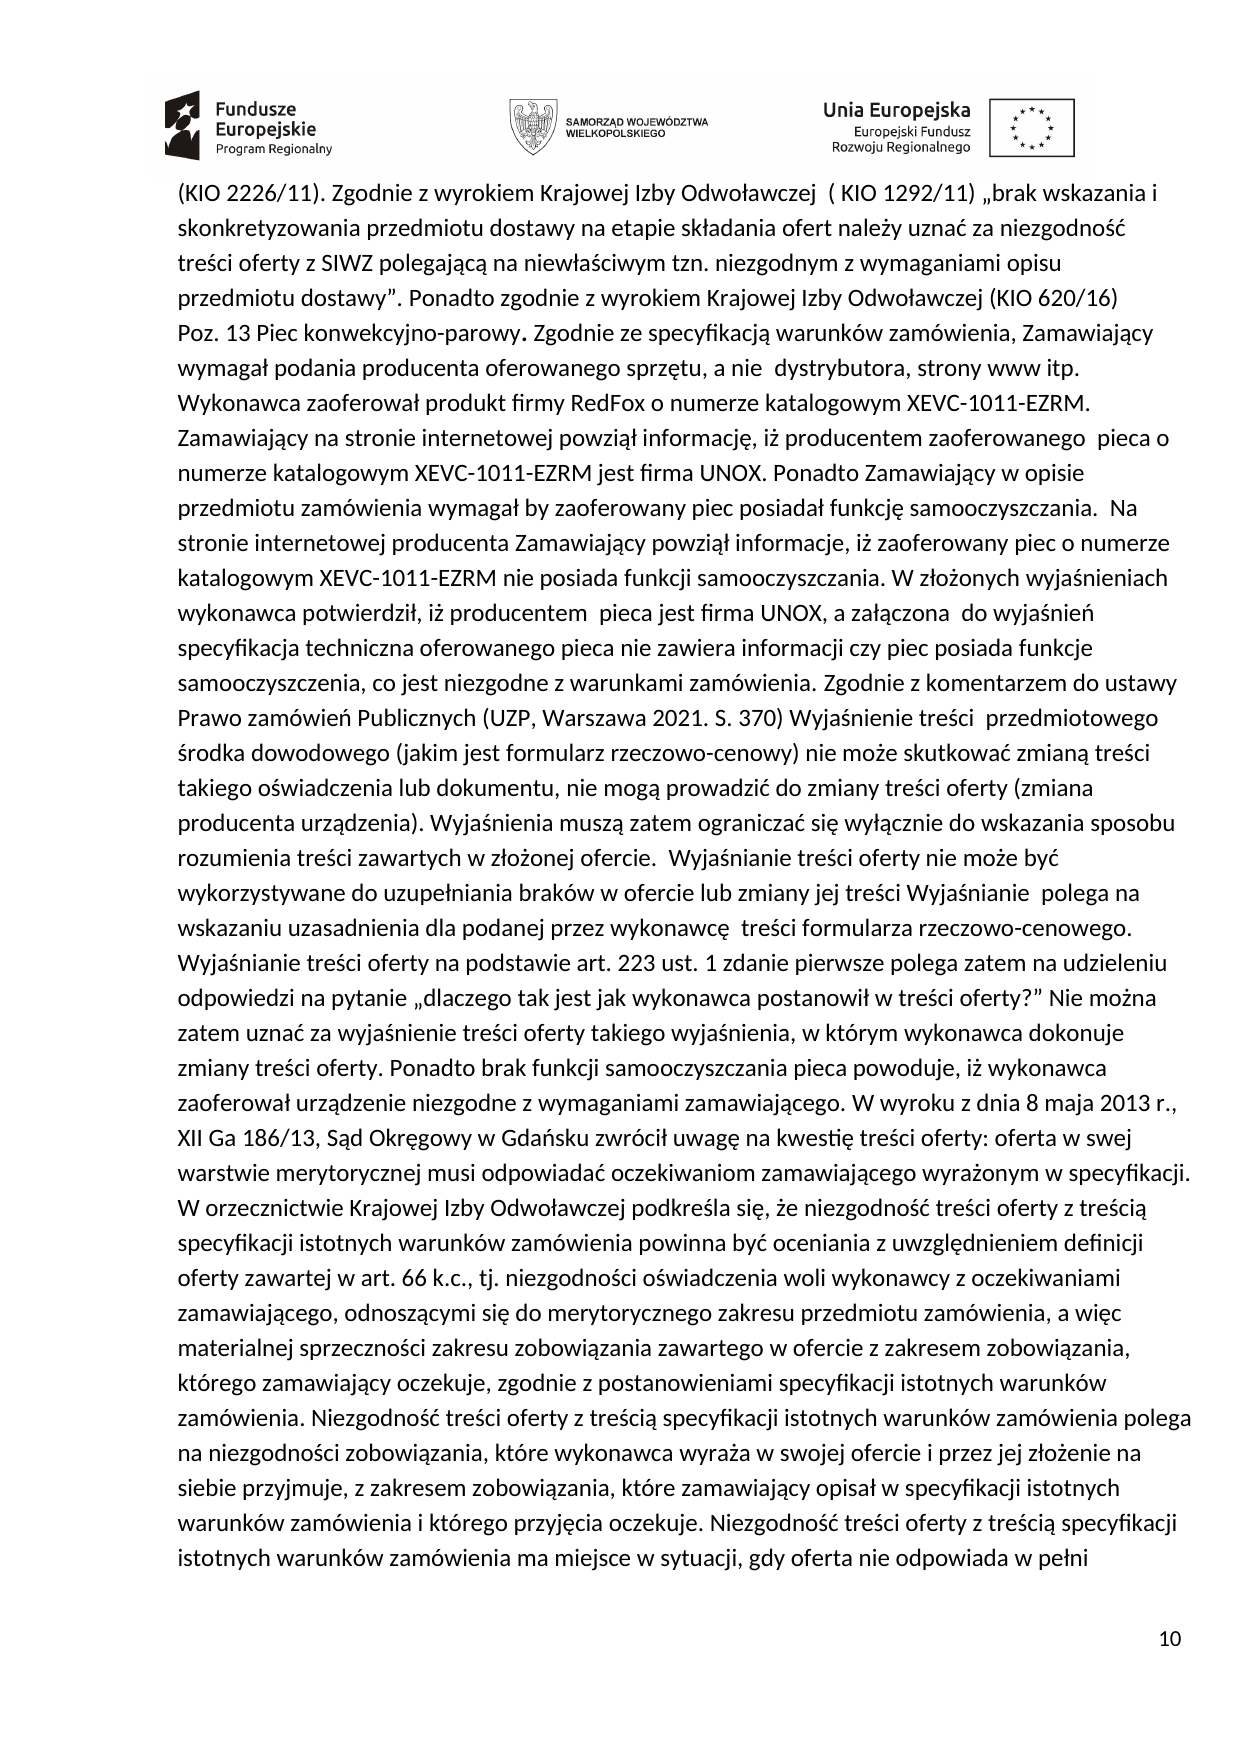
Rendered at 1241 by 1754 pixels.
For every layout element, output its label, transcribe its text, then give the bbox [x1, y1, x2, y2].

picture [147, 73, 1093, 178]
